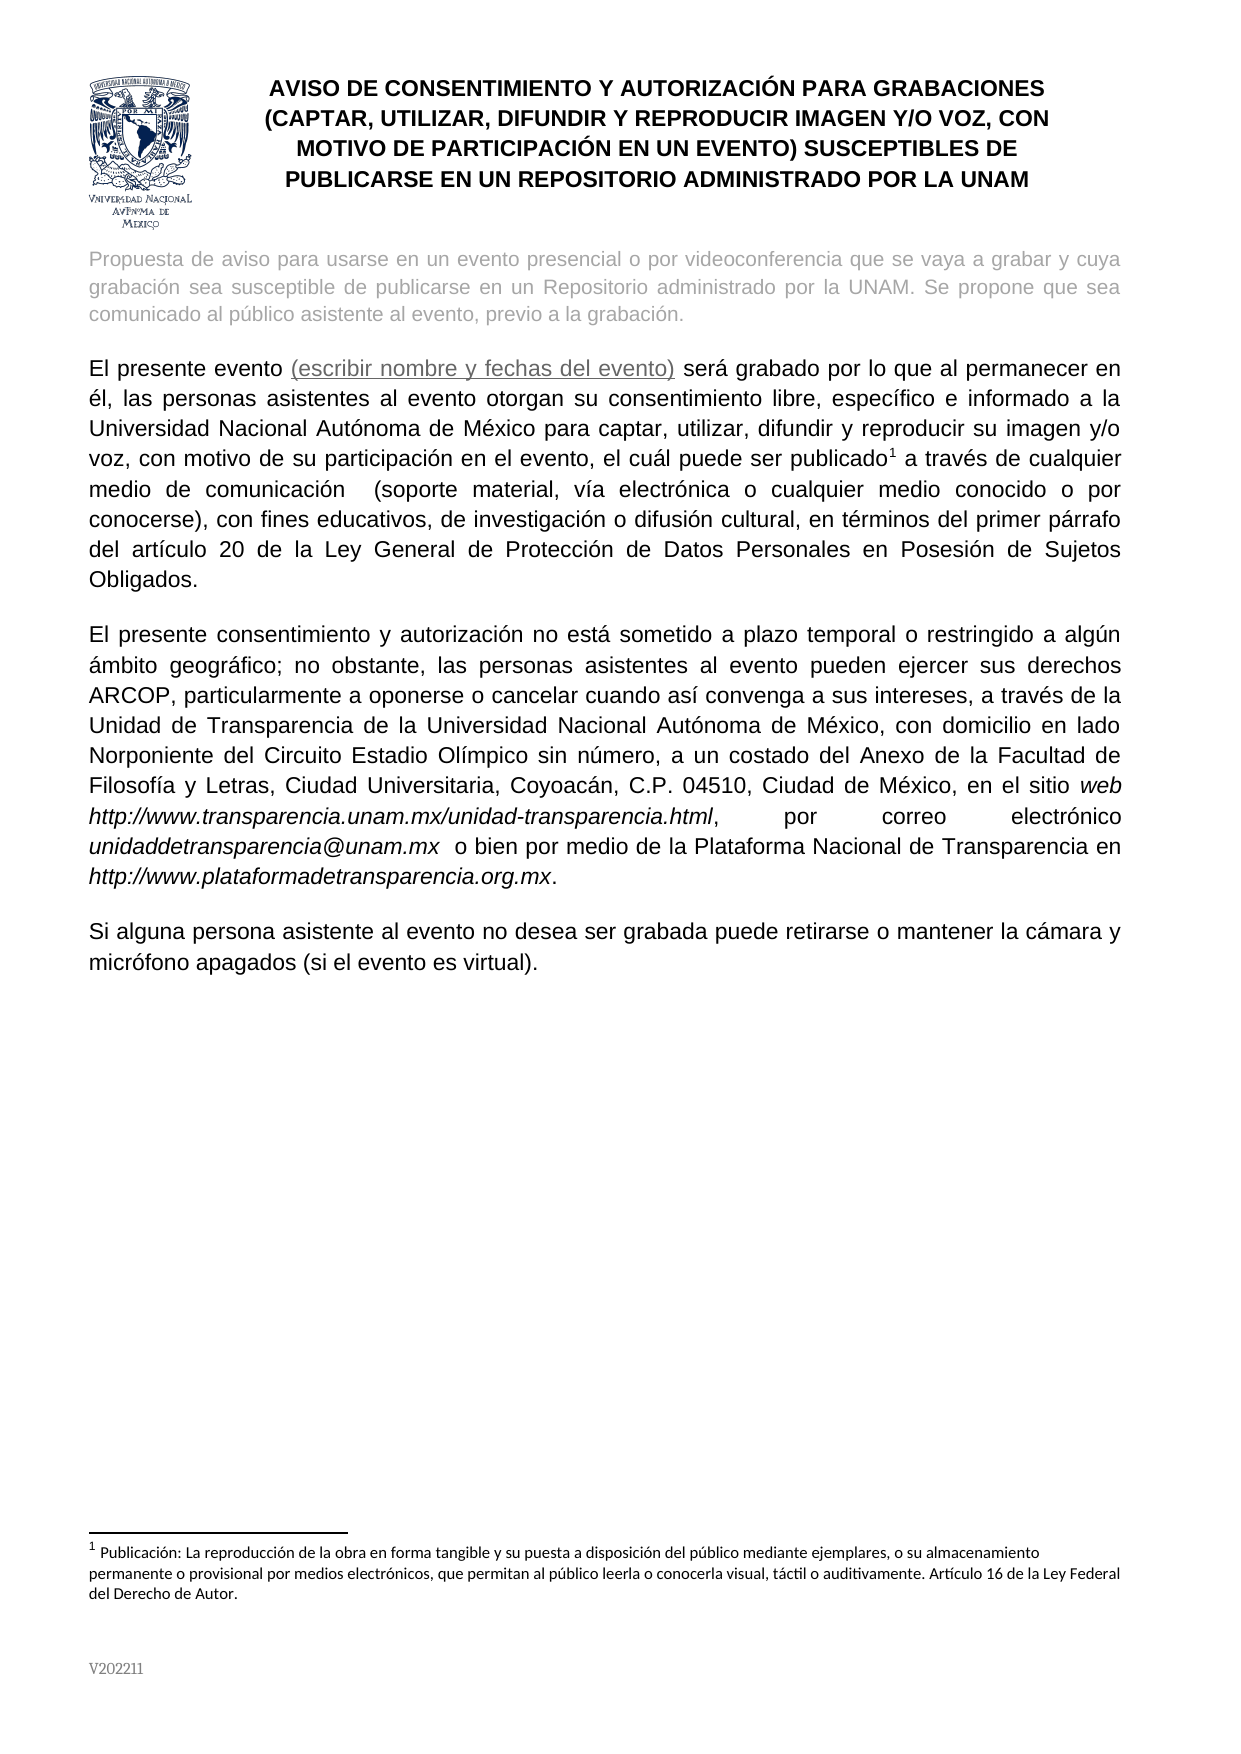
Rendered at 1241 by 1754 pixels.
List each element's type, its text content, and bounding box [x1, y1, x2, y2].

picture [88, 76, 192, 230]
text Si alguna persona asistente al evento no desea ser grabada puede retirarse o mantener la cámara y micrófono apagados (si el evento es virtual). [89, 918, 1122, 975]
text El presente consentimiento y autorización no está sometido a plazo temporal o restringido a algún ámbito geográfico; no obstante, las personas asistentes al evento pueden ejercer sus derechos ARCOP, particularmente a oponerse o cancelar cuando así convenga a sus intereses, a través de la Unidad de Transparencia de la Universidad Nacional Autónoma de México, con domicilio en lado Norponiente del Circuito Estadio Olímpico sin número, a un costado del Anexo de la Facultad de Filosofía y Letras, Ciudad Universitaria, Coyoacán, C.P. 04510, Ciudad de México, en el sitio web http://www.transparencia.unam.mx/unidad-transparencia.html, por correo electrónico unidaddetransparencia@unam.mx o bien por medio de la Plataforma Nacional de Transparencia en http://www.plataformadetransparencia.org.mx. [89, 621, 1122, 889]
text El presente evento (escribir nombre y fechas del evento) será grabado por lo que al permanecer en él, las personas asistentes al evento otorgan su consentimiento libre, específico e informado a la Universidad Nacional Autónoma de México para captar, utilizar, difundir y reproducir su imagen y/o voz, con motivo de su participación en el evento, el cuál puede ser publicado a través de cualquier medio de comunicación (soporte material, vía electrónica o cualquier medio conocido o por conocerse), con fines educativos, de investigación o difusión cultural, en términos del primer párrafo del artículo 20 de la Ley General de Protección de Datos Personales en Posesión de Sujetos Obligados. [89, 355, 1122, 592]
text Propuesta de aviso para usarse en un evento presencial o por videoconferencia que se vaya a grabar y cuya grabación sea susceptible de publicarse en un Repositorio administrado por la UNAM. Se propone que sea comunicado al público asistente al evento, previo a la grabación. [89, 247, 1122, 326]
